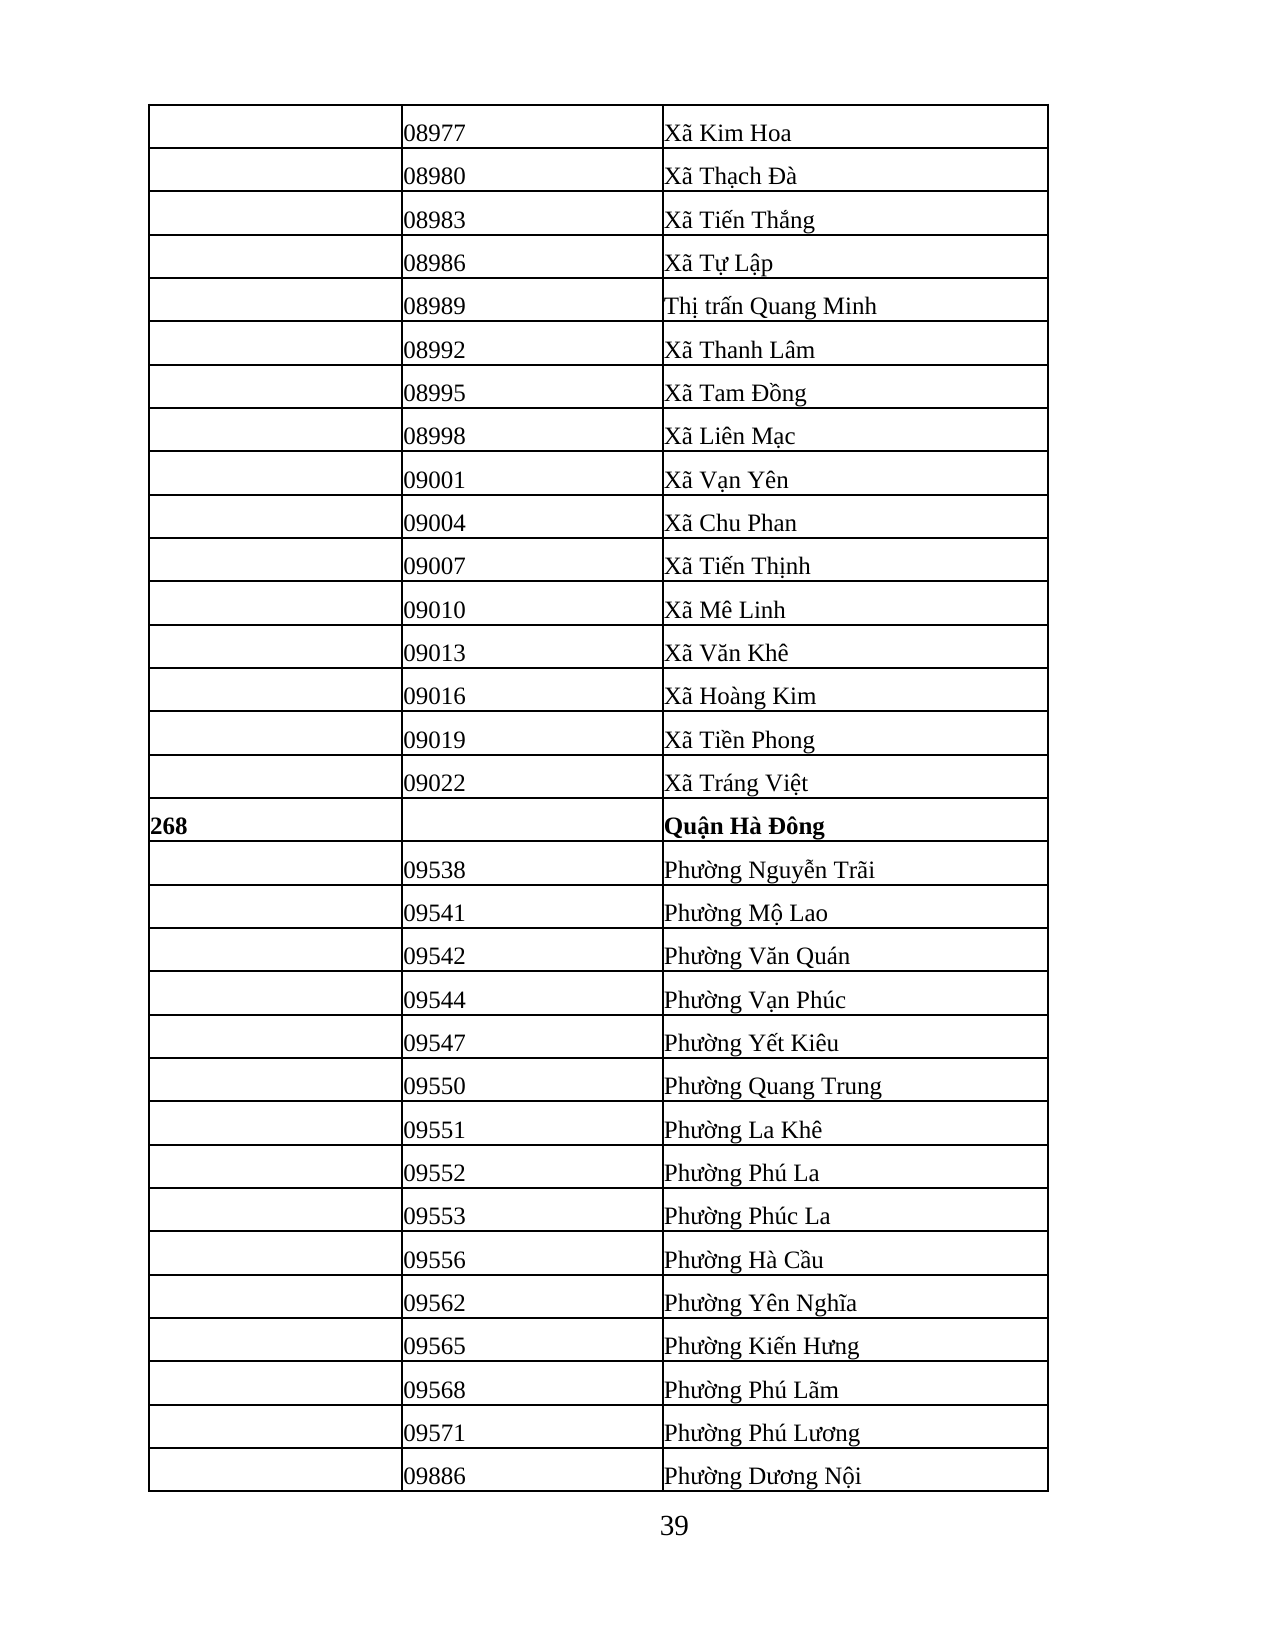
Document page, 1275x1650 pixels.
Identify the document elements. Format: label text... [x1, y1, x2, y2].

table_cell 09556 [403, 1232, 662, 1273]
table_cell Phường Mộ Lao [664, 886, 1047, 927]
table_cell 09538 [403, 842, 662, 883]
table_cell Xã Chu Phan [664, 496, 1047, 537]
table_cell 09551 [403, 1102, 662, 1143]
table_cell [150, 929, 401, 970]
table_cell 09547 [403, 1016, 662, 1057]
table_cell [150, 1406, 401, 1447]
table_cell 08977 [403, 106, 662, 147]
table_cell [150, 279, 401, 320]
table_cell [403, 799, 662, 840]
table_cell 09541 [403, 886, 662, 927]
table_cell Phường Vạn Phúc [664, 972, 1047, 1013]
table_cell 09562 [403, 1276, 662, 1317]
table_cell Xã Tráng Việt [664, 756, 1047, 797]
table_cell 08986 [403, 236, 662, 277]
table_cell [150, 1189, 401, 1230]
table_cell [150, 626, 401, 667]
table_cell 09022 [403, 756, 662, 797]
table_cell 08989 [403, 279, 662, 320]
table_cell 09013 [403, 626, 662, 667]
table_cell [150, 149, 401, 190]
table_cell Xã Thanh Lâm [664, 322, 1047, 363]
table_cell Thị trấn Quang Minh [664, 279, 1047, 320]
table_cell [150, 366, 401, 407]
table_cell [150, 582, 401, 623]
table_cell 09016 [403, 669, 662, 710]
table_cell [150, 409, 401, 450]
table_cell Phường Phú La [664, 1146, 1047, 1187]
table_cell 09001 [403, 452, 662, 493]
table_cell 08995 [403, 366, 662, 407]
table_cell [150, 712, 401, 753]
table_cell Phường Văn Quán [664, 929, 1047, 970]
table_cell 09571 [403, 1406, 662, 1447]
table_cell Phường La Khê [664, 1102, 1047, 1143]
table_cell Phường Quang Trung [664, 1059, 1047, 1100]
table_cell [150, 1059, 401, 1100]
table_cell Xã Tiền Phong [664, 712, 1047, 753]
table_cell Xã Mê Linh [664, 582, 1047, 623]
table_cell Phường Nguyễn Trãi [664, 842, 1047, 883]
table_cell [150, 192, 401, 233]
table_cell Phường Phú Lãm [664, 1362, 1047, 1403]
table_cell Xã Văn Khê [664, 626, 1047, 667]
table_cell 09019 [403, 712, 662, 753]
table_cell [150, 1102, 401, 1143]
table_cell Xã Hoàng Kim [664, 669, 1047, 710]
table_cell 09544 [403, 972, 662, 1013]
table_cell 09553 [403, 1189, 662, 1230]
table_cell [150, 322, 401, 363]
table_cell 09010 [403, 582, 662, 623]
table_cell Phường Yên Nghĩa [664, 1276, 1047, 1317]
table_cell [150, 756, 401, 797]
table_cell 09542 [403, 929, 662, 970]
table_cell 09007 [403, 539, 662, 580]
table_cell Xã Kim Hoa [664, 106, 1047, 147]
table_cell [150, 669, 401, 710]
table_cell [150, 106, 401, 147]
table_cell 08992 [403, 322, 662, 363]
table_cell Xã Tiến Thịnh [664, 539, 1047, 580]
table_cell 08998 [403, 409, 662, 450]
table_cell [150, 842, 401, 883]
table_cell [150, 236, 401, 277]
table_cell 08980 [403, 149, 662, 190]
table_cell 268 [150, 799, 401, 840]
table_cell Xã Tự Lập [664, 236, 1047, 277]
table_cell [150, 1449, 401, 1490]
table_cell 09004 [403, 496, 662, 537]
table_cell 09565 [403, 1319, 662, 1360]
table_cell [150, 1362, 401, 1403]
table_cell Xã Liên Mạc [664, 409, 1047, 450]
table_cell Xã Tam Đồng [664, 366, 1047, 407]
table_cell Xã Vạn Yên [664, 452, 1047, 493]
table_cell Phường Yết Kiêu [664, 1016, 1047, 1057]
table_cell [150, 886, 401, 927]
table_cell Phường Hà Cầu [664, 1232, 1047, 1273]
table_cell Quận Hà Đông [664, 799, 1047, 840]
table_cell Phường Phú Lương [664, 1406, 1047, 1447]
table_cell [150, 496, 401, 537]
table_cell [150, 1232, 401, 1273]
table_cell Phường Phúc La [664, 1189, 1047, 1230]
table_cell Phường Dương Nội [664, 1449, 1047, 1490]
table_cell Phường Kiến Hưng [664, 1319, 1047, 1360]
table_cell [150, 452, 401, 493]
table_cell [150, 972, 401, 1013]
table_cell [150, 1016, 401, 1057]
table_cell [150, 1146, 401, 1187]
table_cell [150, 1319, 401, 1360]
table_cell 09886 [403, 1449, 662, 1490]
table_cell 09550 [403, 1059, 662, 1100]
table_cell [150, 539, 401, 580]
table_cell 08983 [403, 192, 662, 233]
table_cell Xã Thạch Đà [664, 149, 1047, 190]
table_cell 09568 [403, 1362, 662, 1403]
table_cell Xã Tiến Thắng [664, 192, 1047, 233]
table_cell [150, 1276, 401, 1317]
table_cell 09552 [403, 1146, 662, 1187]
